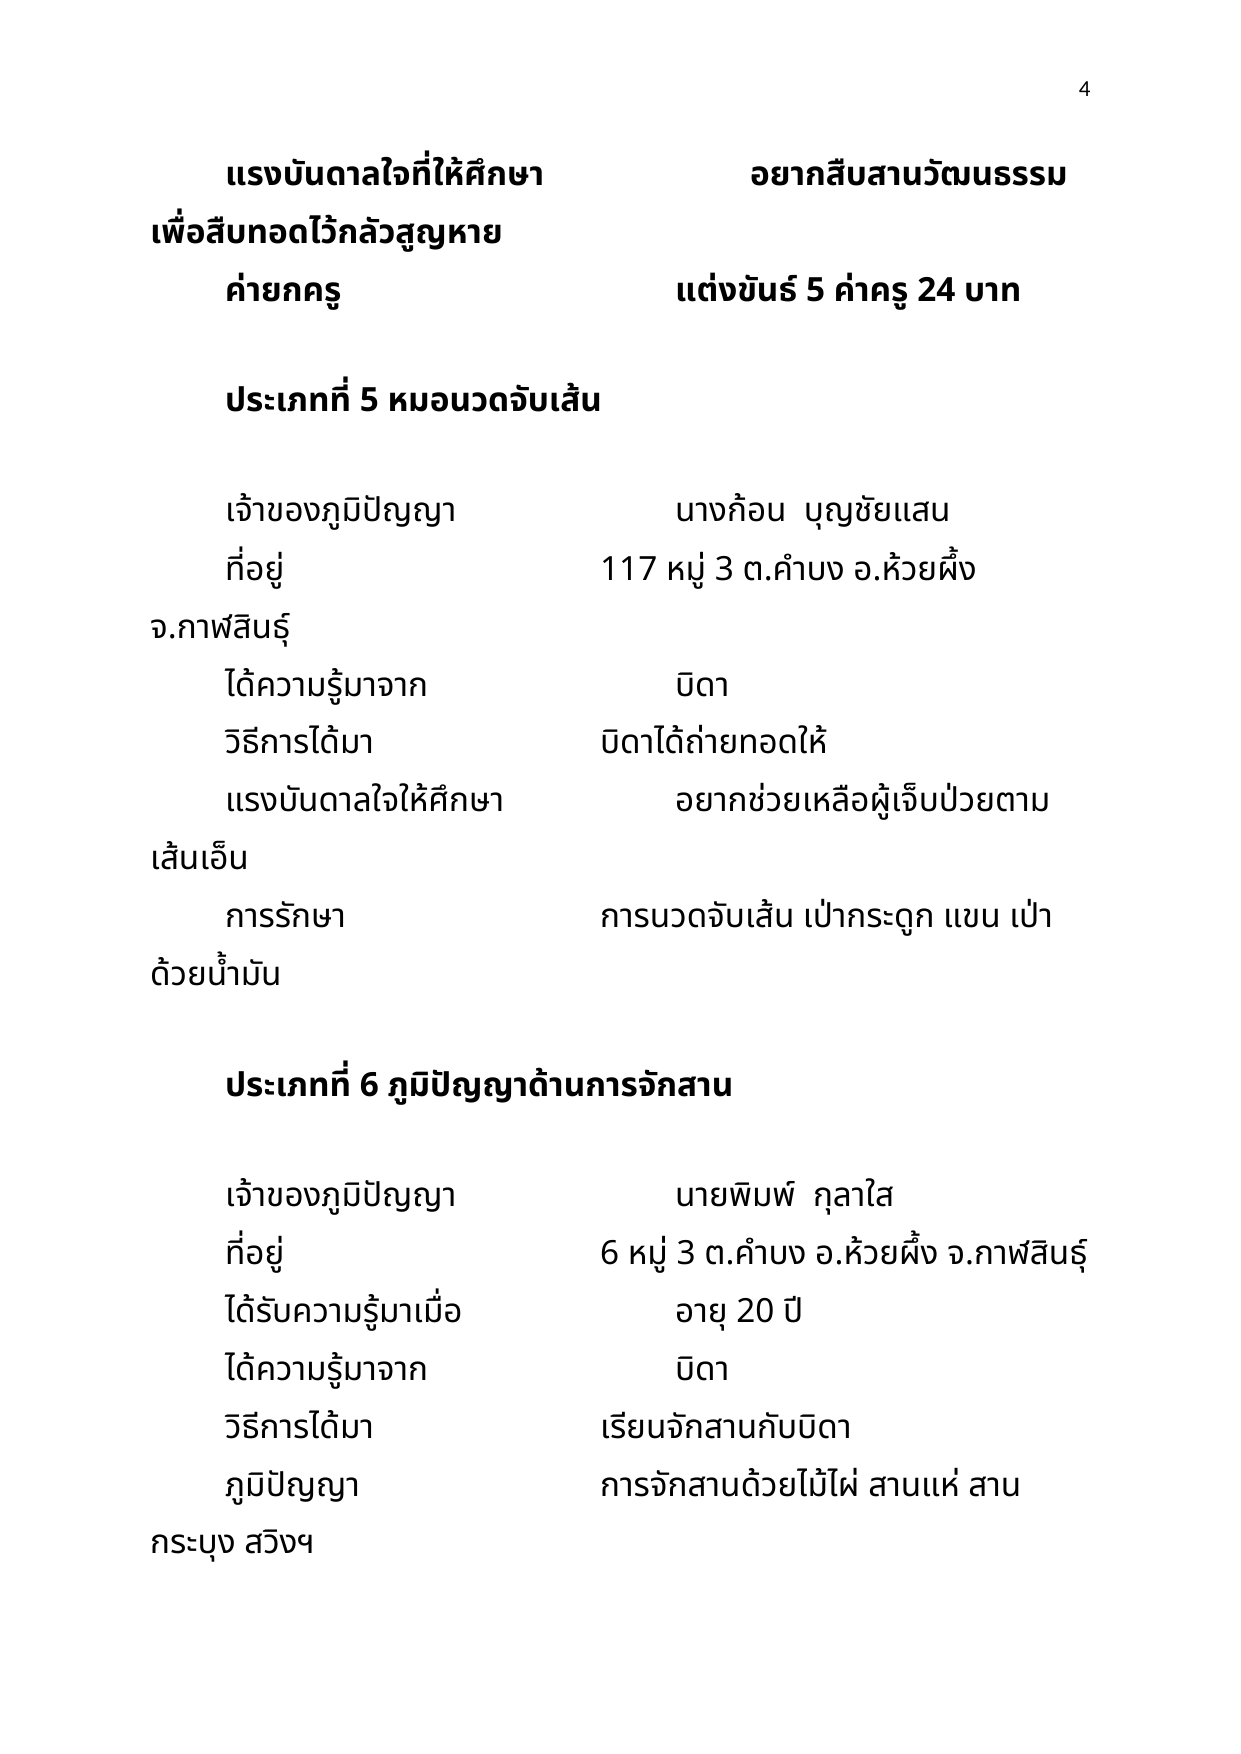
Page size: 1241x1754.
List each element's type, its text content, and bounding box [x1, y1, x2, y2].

text ภูมิปัญญา การจักสานด้วยไม้ไผ่ สานแห่ สานกระบุง สวิงฯ [150, 1461, 1090, 1569]
text วิธีการได้มา เรียนจักสานกับบิดา [150, 1403, 1090, 1453]
text ได้รับความรู้มาเมื่อ อายุ 20 ปี [150, 1287, 1090, 1337]
text ประเภทที่ 5 หมอนวดจับเส้น [150, 376, 1090, 427]
text ประเภทที่ 6 ภูมิปัญญาด้านการจักสาน [150, 1060, 1090, 1111]
text ที่อยู่ 6 หมู่ 3 ต.คำบง อ.ห้วยผึ้ง จ.กาฬสินธุ์ [150, 1228, 1090, 1279]
text วิธีการได้มา บิดาได้ถ่ายทอดให้ [150, 718, 1090, 769]
text เจ้าของภูมิปัญญา นางก้อน บุญชัยแสน [150, 486, 1090, 537]
text ที่อยู่ 117 หมู่ 3 ต.คำบง อ.ห้วยผึ้ง จ.กาฬสินธุ์ [150, 544, 1090, 653]
text ค่ายกครู แต่งขันธ์ 5 ค่าครู 24 บาท [150, 266, 1090, 316]
text แรงบันดาลใจให้ศึกษา อยากช่วยเหลือผู้เจ็บป่วยตามเส้นเอ็น [150, 776, 1090, 885]
text ได้ความรู้มาจาก บิดา [150, 661, 1090, 711]
text ได้ความรู้มาจาก บิดา [150, 1345, 1090, 1395]
text เจ้าของภูมิปัญญา นายพิมพ์ กุลาใส [150, 1171, 1090, 1221]
text การรักษา การนวดจับเส้น เป่ากระดูก แขน เป่าด้วยน้ำมัน [150, 892, 1090, 1001]
text แรงบันดาลใจที่ให้ศึกษา อยากสืบสานวัฒนธรรมเพื่อสืบทอดไว้กลัวสูญหาย [150, 150, 1090, 258]
